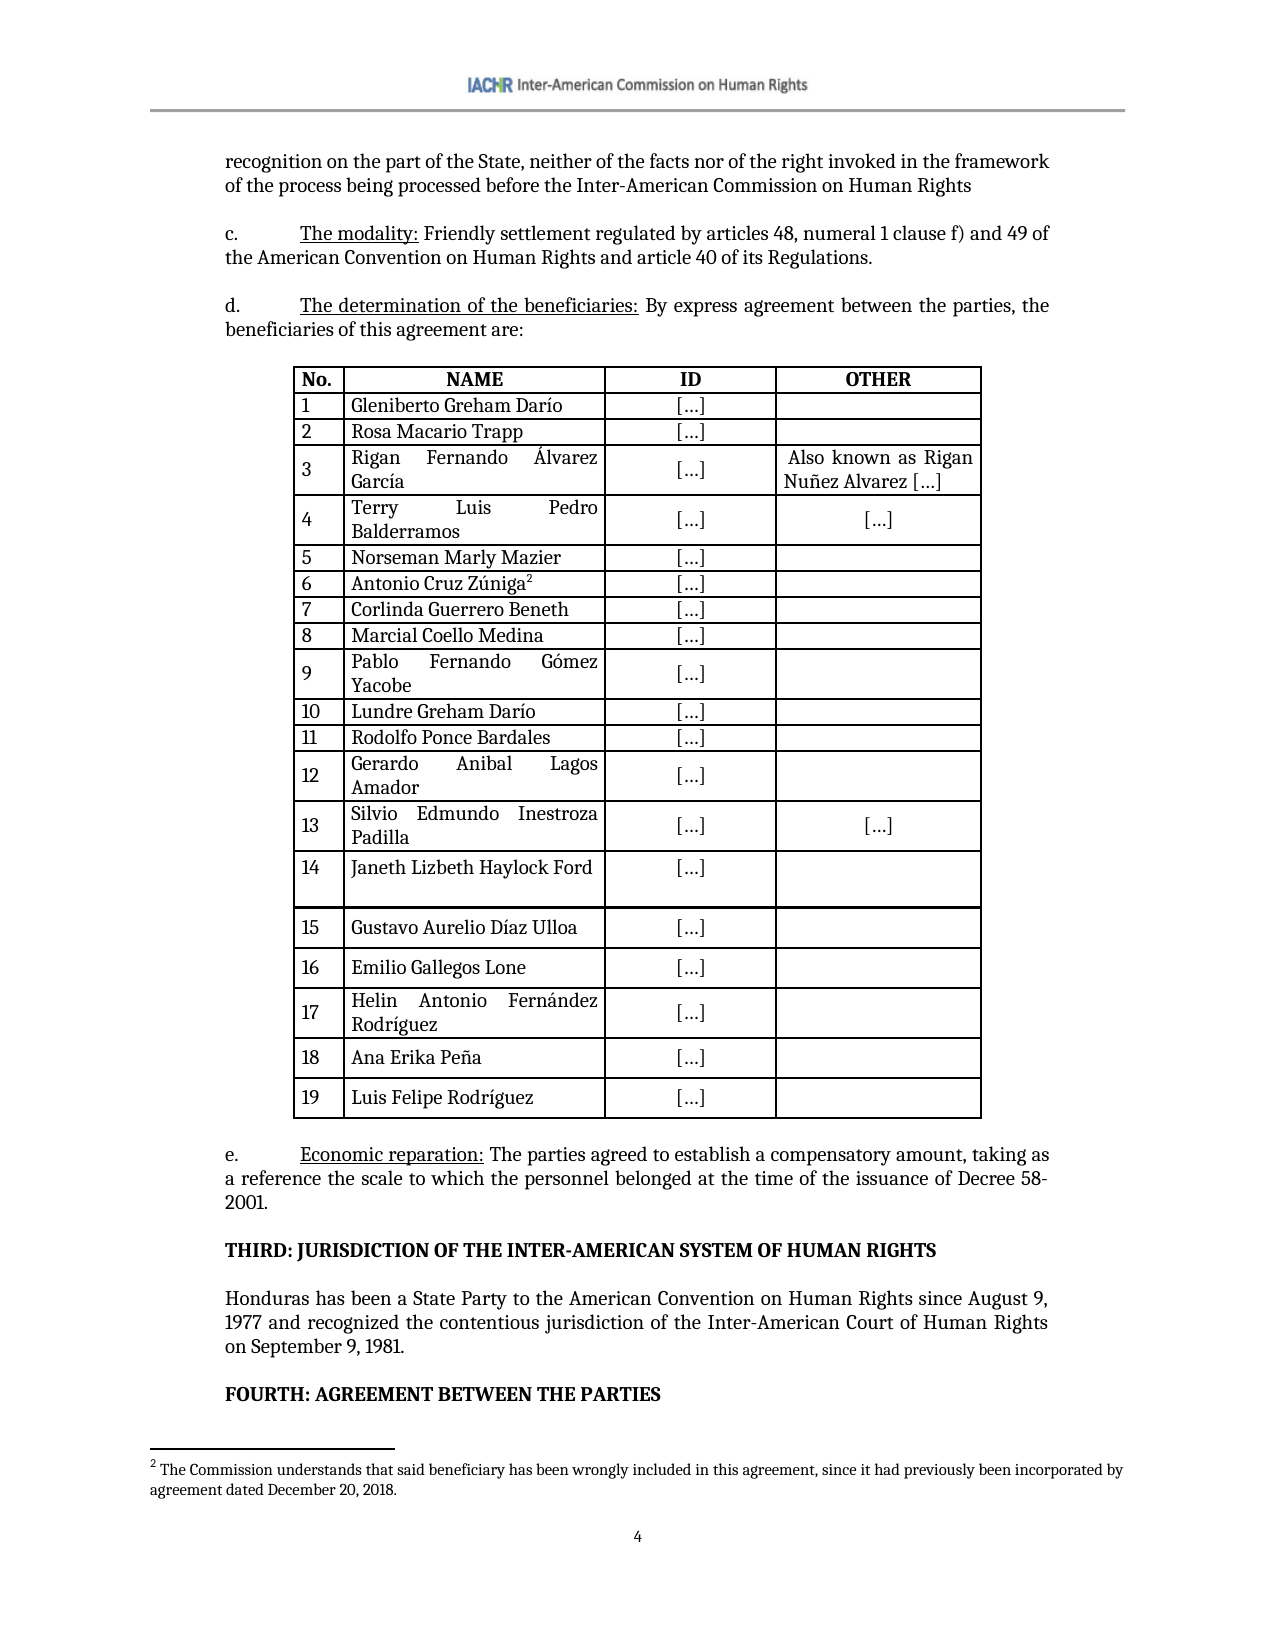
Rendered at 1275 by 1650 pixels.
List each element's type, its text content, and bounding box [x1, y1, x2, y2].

table_cell 19 [295, 1079, 343, 1117]
table_cell […] [606, 700, 775, 724]
table_cell 16 [295, 949, 343, 987]
table_cell 11 [295, 726, 343, 750]
table_cell 14 [295, 852, 343, 882]
table_cell Marcial Coello Medina [345, 624, 604, 648]
text d. The determination of the beneficiaries: By express agreement between the parties, the beneficiaries of this agreement are: [225, 294, 1050, 342]
table_cell 8 [295, 624, 343, 648]
table_cell [777, 852, 980, 882]
table_cell Helin Antonio Fernández Rodríguez [345, 989, 604, 1037]
table_cell […] [606, 949, 775, 987]
text FOURTH: AGREEMENT BETWEEN THE PARTIES [225, 1382, 1050, 1406]
table_cell [777, 394, 980, 418]
table_cell [777, 546, 980, 570]
table_cell […] [606, 1079, 775, 1117]
table_cell Gerardo Anibal Lagos Amador [345, 752, 604, 800]
table_cell [777, 1039, 980, 1077]
table_header OTHER [777, 368, 980, 392]
table_cell [777, 624, 980, 648]
picture [456, 75, 819, 95]
table_cell 4 [295, 496, 343, 544]
table_cell [295, 883, 343, 906]
table_cell 2 [295, 420, 343, 444]
text THIRD: JURISDICTION OF THE INTER-AMERICAN SYSTEM OF HUMAN RIGHTS [225, 1239, 1050, 1263]
table_cell Gleniberto Greham Darío [345, 394, 604, 418]
table_cell Ana Erika Peña [345, 1039, 604, 1077]
table_cell [777, 726, 980, 750]
table_cell […] [606, 989, 775, 1037]
table_cell […] [606, 752, 775, 800]
table_cell [606, 883, 775, 906]
table_cell […] [606, 420, 775, 444]
table_cell Silvio Edmundo Inestroza Padilla [345, 802, 604, 850]
table_cell [777, 598, 980, 622]
table_cell Emilio Gallegos Lone [345, 949, 604, 987]
table_cell […] [606, 650, 775, 698]
text Honduras has been a State Party to the American Convention on Human Rights since August 9, 1977 and recognized the contentious jurisdiction of the Inter-American Court of Human Rights on September 9, 1981. [225, 1287, 1050, 1358]
table_cell Antonio Cruz Zúniga [345, 572, 604, 596]
table_header No. [295, 368, 343, 392]
table_cell Norseman Marly Mazier [345, 546, 604, 570]
table_cell Pablo Fernando Gómez Yacobe [345, 650, 604, 698]
table_cell […] [606, 496, 775, 544]
table_cell […] [606, 394, 775, 418]
table_cell 12 [295, 752, 343, 800]
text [225, 150, 1050, 198]
table_cell [345, 883, 604, 906]
table_header NAME [345, 368, 604, 392]
table_cell [777, 572, 980, 596]
table_cell […] [606, 726, 775, 750]
table_cell […] [606, 802, 775, 850]
table_cell Rodolfo Ponce Bardales [345, 726, 604, 750]
table_cell […] [606, 909, 775, 947]
table_cell […] [777, 496, 980, 544]
table_cell 17 [295, 989, 343, 1037]
table_cell [777, 700, 980, 724]
table_cell […] [606, 572, 775, 596]
table_cell 13 [295, 802, 343, 850]
table_cell 18 [295, 1039, 343, 1077]
table_cell […] [777, 802, 980, 850]
table_cell 7 [295, 598, 343, 622]
table_cell […] [606, 624, 775, 648]
table_cell [777, 420, 980, 444]
table_cell 5 [295, 546, 343, 570]
table_cell Luis Felipe Rodríguez [345, 1079, 604, 1117]
text c. The modality: Friendly settlement regulated by articles 48, numeral 1 clause f) and 49 of the American Convention on Human Rights and article 40 of its Regulations. [225, 222, 1050, 270]
table_cell [777, 883, 980, 906]
table_cell Terry Luis Pedro Balderramos [345, 496, 604, 544]
table_cell […] [606, 852, 775, 882]
table_cell 10 [295, 700, 343, 724]
table_cell […] [606, 446, 775, 494]
table_cell 1 [295, 394, 343, 418]
table_cell Corlinda Guerrero Beneth [345, 598, 604, 622]
table_cell 15 [295, 909, 343, 947]
table_cell Janeth Lizbeth Haylock Ford [345, 852, 604, 882]
table_cell [777, 650, 980, 698]
table_cell [777, 1079, 980, 1117]
table_cell Rosa Macario Trapp [345, 420, 604, 444]
table_cell […] [606, 1039, 775, 1077]
table_cell […] [606, 546, 775, 570]
table_cell Lundre Greham Darío [345, 700, 604, 724]
table_cell [777, 989, 980, 1037]
table_cell Also known as Rigan Nuñez Alvarez […] [777, 446, 980, 494]
table_cell [777, 949, 980, 987]
table_cell Gustavo Aurelio Díaz Ulloa [345, 909, 604, 947]
table_cell 6 [295, 572, 343, 596]
table_cell [777, 909, 980, 947]
table_cell Rigan Fernando Álvarez García [345, 446, 604, 494]
table_header ID [606, 368, 775, 392]
table_cell 9 [295, 650, 343, 698]
table_cell [777, 752, 980, 800]
table_cell […] [606, 598, 775, 622]
text e. Economic reparation: The parties agreed to establish a compensatory amount, taking as a reference the scale to which the personnel belonged at the time of the issuance of Decree 58-2001. [225, 1143, 1050, 1215]
table_cell 3 [295, 446, 343, 494]
